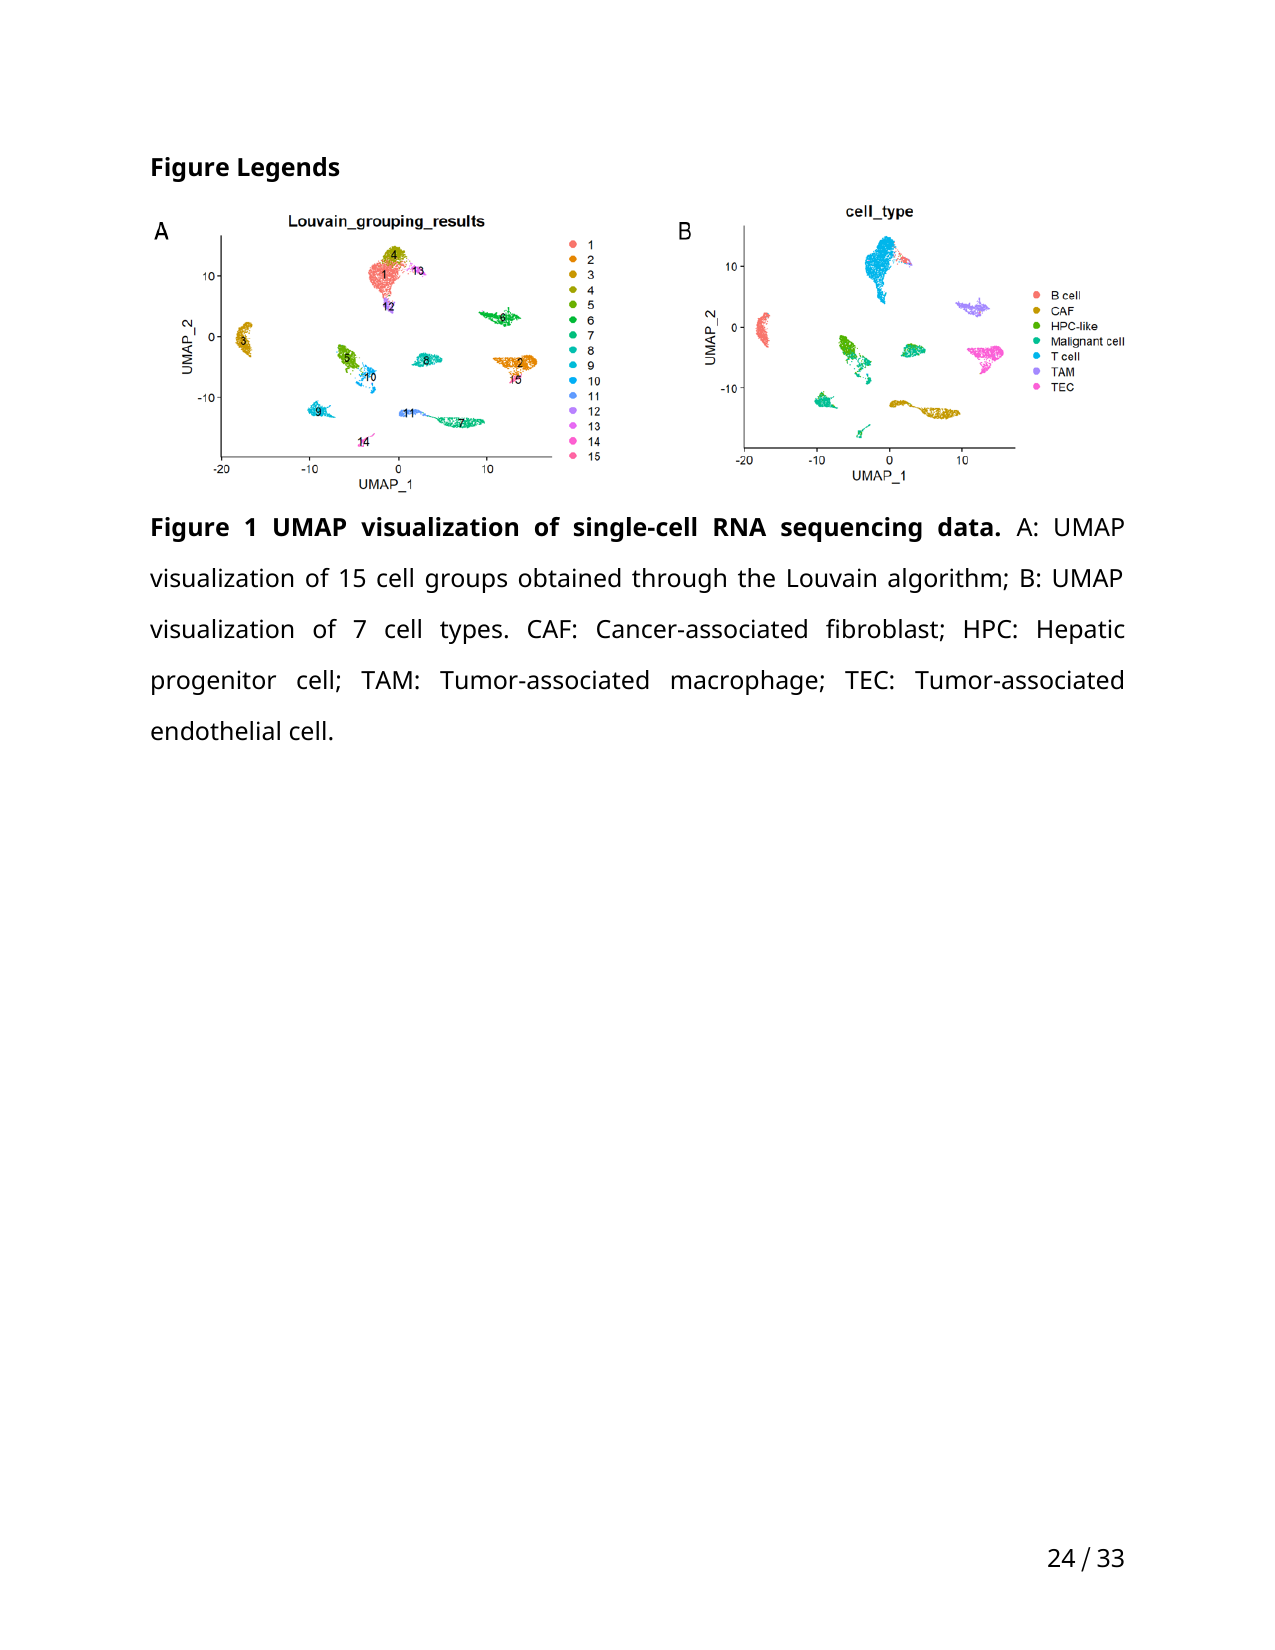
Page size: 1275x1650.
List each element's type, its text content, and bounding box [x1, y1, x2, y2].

text Figure Legends [150, 150, 1125, 184]
picture [150, 201, 1125, 496]
text Figure 1 UMAP visualization of single-cell RNA sequencing data. A: UMAP visualization of 15 cell groups obtained through the Louvain algorithm; B: UMAP visualization of 7 cell types. CAF: Cancer-associated fibroblast; HPC: Hepatic progenitor cell; TAM: Tumor-associated macrophage; TEC: Tumor-associated endothelial cell. [150, 509, 1125, 748]
